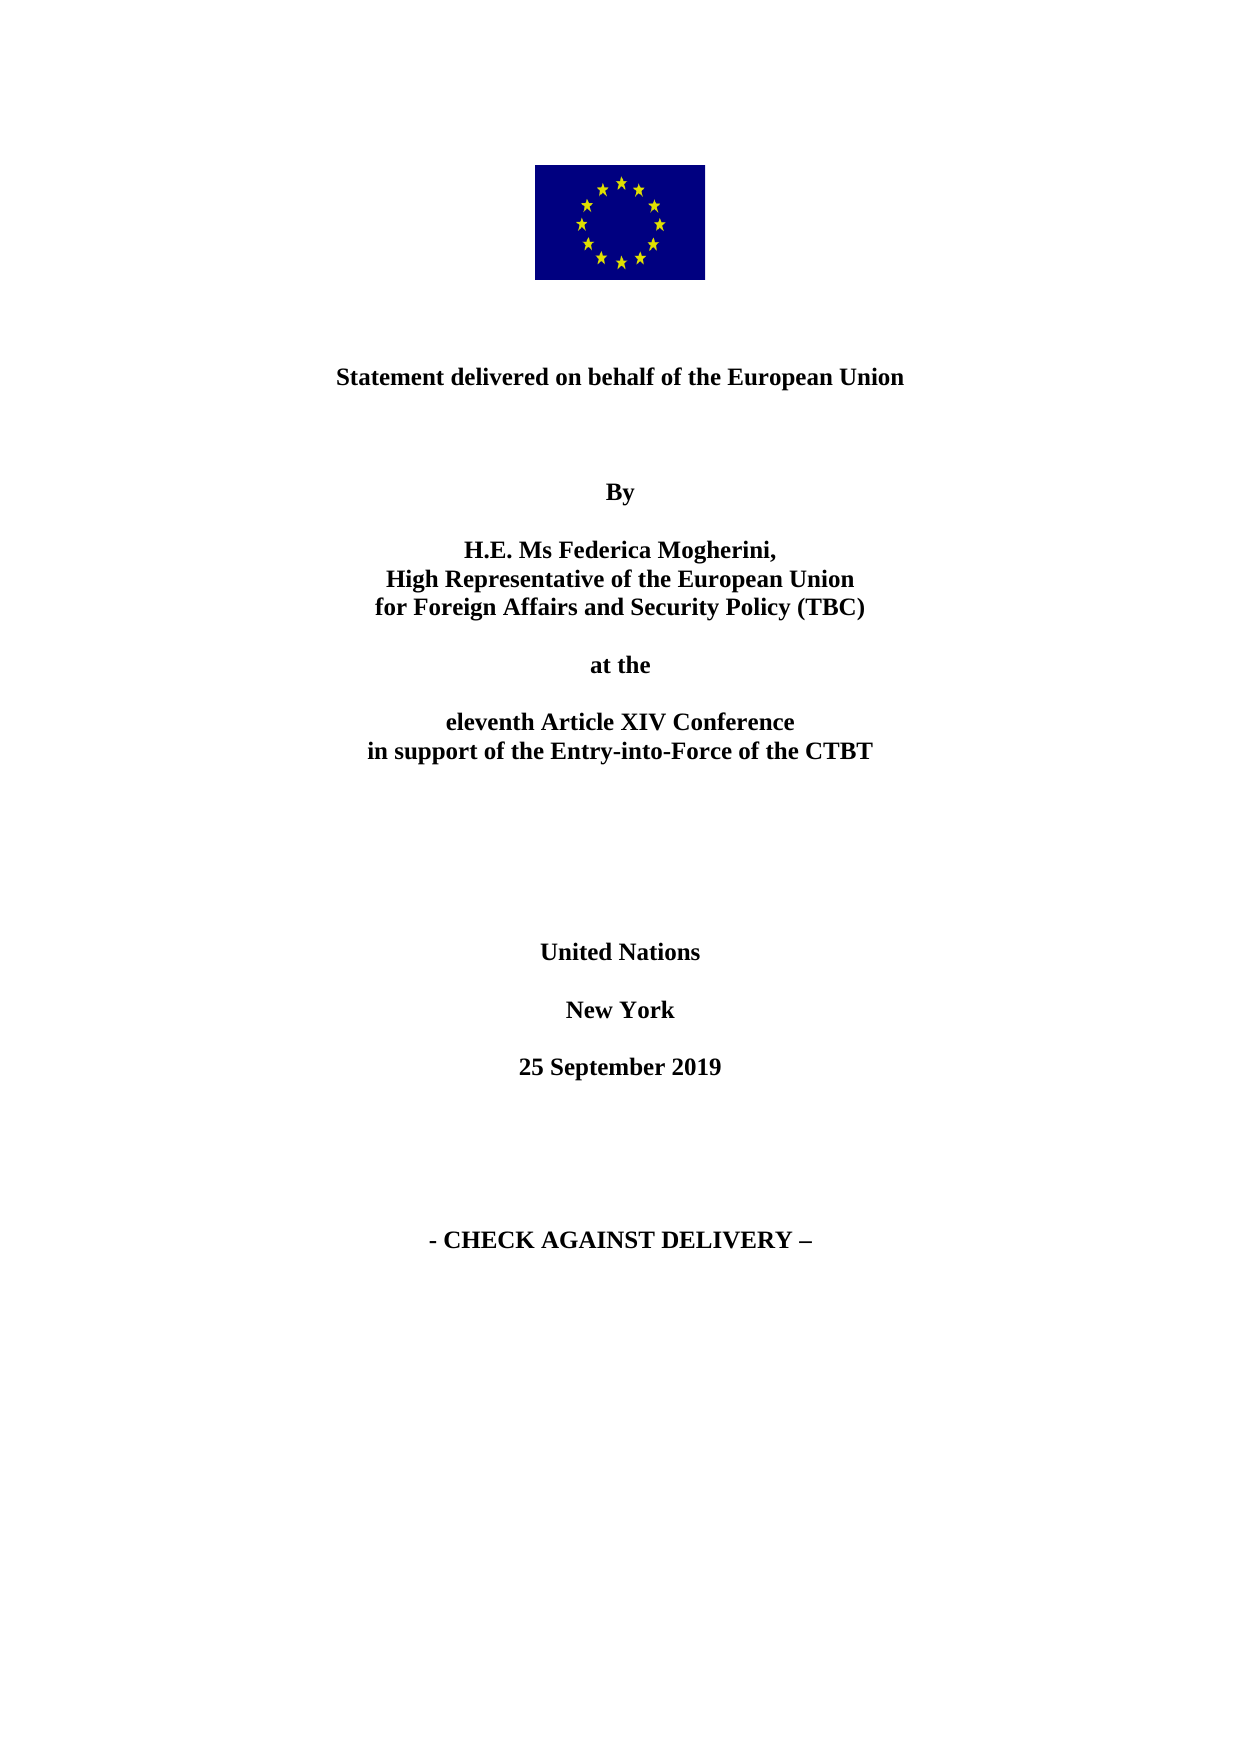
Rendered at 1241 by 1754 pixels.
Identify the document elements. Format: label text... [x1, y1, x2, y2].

text at the [148, 650, 1092, 679]
text New York [148, 995, 1092, 1024]
text Statement delivered on behalf of the European Union [148, 362, 1092, 391]
text H.E. Ms Federica Mogherini, [148, 535, 1092, 564]
text 25 September 2019 [148, 1052, 1092, 1081]
text By [148, 477, 1092, 506]
text - CHECK AGAINST DELIVERY – [148, 1225, 1092, 1254]
text in support of the Entry-into-Force of the CTBT [148, 736, 1092, 765]
text eleventh Article XIV Conference [148, 707, 1092, 736]
text for Foreign Affairs and Security Policy (TBC) [148, 592, 1092, 621]
text United Nations [148, 937, 1092, 966]
text High Representative of the European Union [148, 564, 1092, 592]
